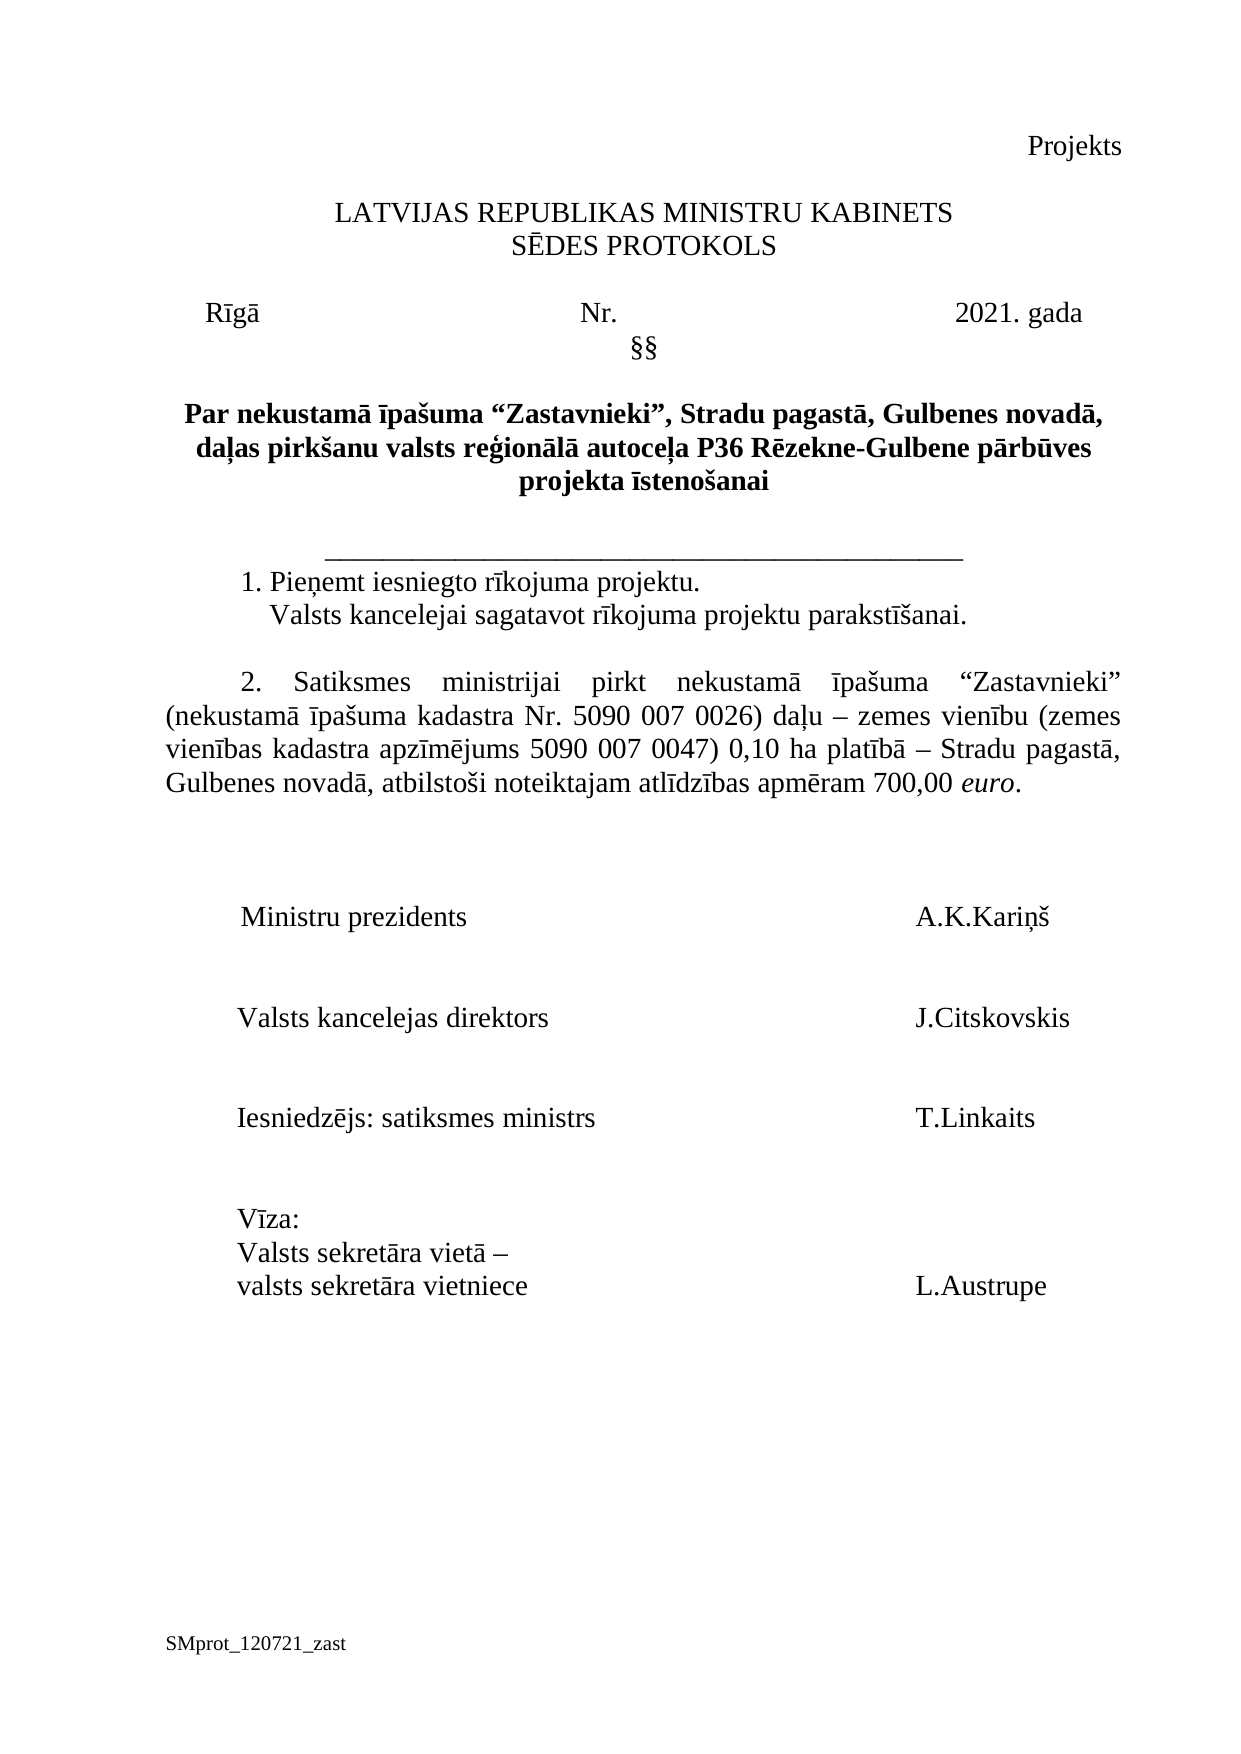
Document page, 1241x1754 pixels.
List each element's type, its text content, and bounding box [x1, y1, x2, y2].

text ____________________________________________ [165, 531, 1122, 564]
text LATVIJAS REPUBLIKAS MINISTRU KABINETS [165, 195, 1122, 229]
text Valsts kancelejas direktors J.Citskovskis [165, 1000, 1122, 1034]
text SĒDES [165, 229, 1122, 262]
text Valsts kancelejai sagatavot rīkojuma projektu parakstīšanai. [165, 598, 1122, 631]
text § [165, 329, 1122, 363]
text Par nekustamā īpašuma “Zastavnieki”, Stradu pagastā, Gulbenes novadā, daļas pirkšanu valsts reģionālā autoceļa P36 Rēzekne-Gulbene pārbūves projekta īstenošanai [165, 396, 1122, 497]
text Ministru prezidents A.K.Kariņš [165, 899, 1122, 933]
text 2. Satiksmes ministrijai pirkt nekustamā īpašuma “Zastavnieki” (nekustamā īpašuma kadastra Nr. 5090 007 0026) daļu – zemes vienību (zemes vienības kadastra apzīmējums 5090 007 0047) 0,10 ha platībā – Stradu pagastā, Gulbenes novadā, atbilstoši noteiktajam atlīdzības apmēram 700,00 euro. [165, 665, 1122, 799]
text Valsts sekretāra vietā – [165, 1235, 1122, 1268]
text valsts sekretāra vietniece L.Austrupe [165, 1268, 1122, 1302]
text Rīgā Nr. 2021. gada [165, 296, 1122, 329]
text Projekts [840, 128, 1122, 162]
text 1. Pieņemt iesniegto rīkojuma projektu. [165, 564, 1122, 598]
text Iesniedzējs: satiksmes ministrs T.Linkaits [165, 1101, 1122, 1134]
text Vīza: [165, 1201, 1122, 1235]
